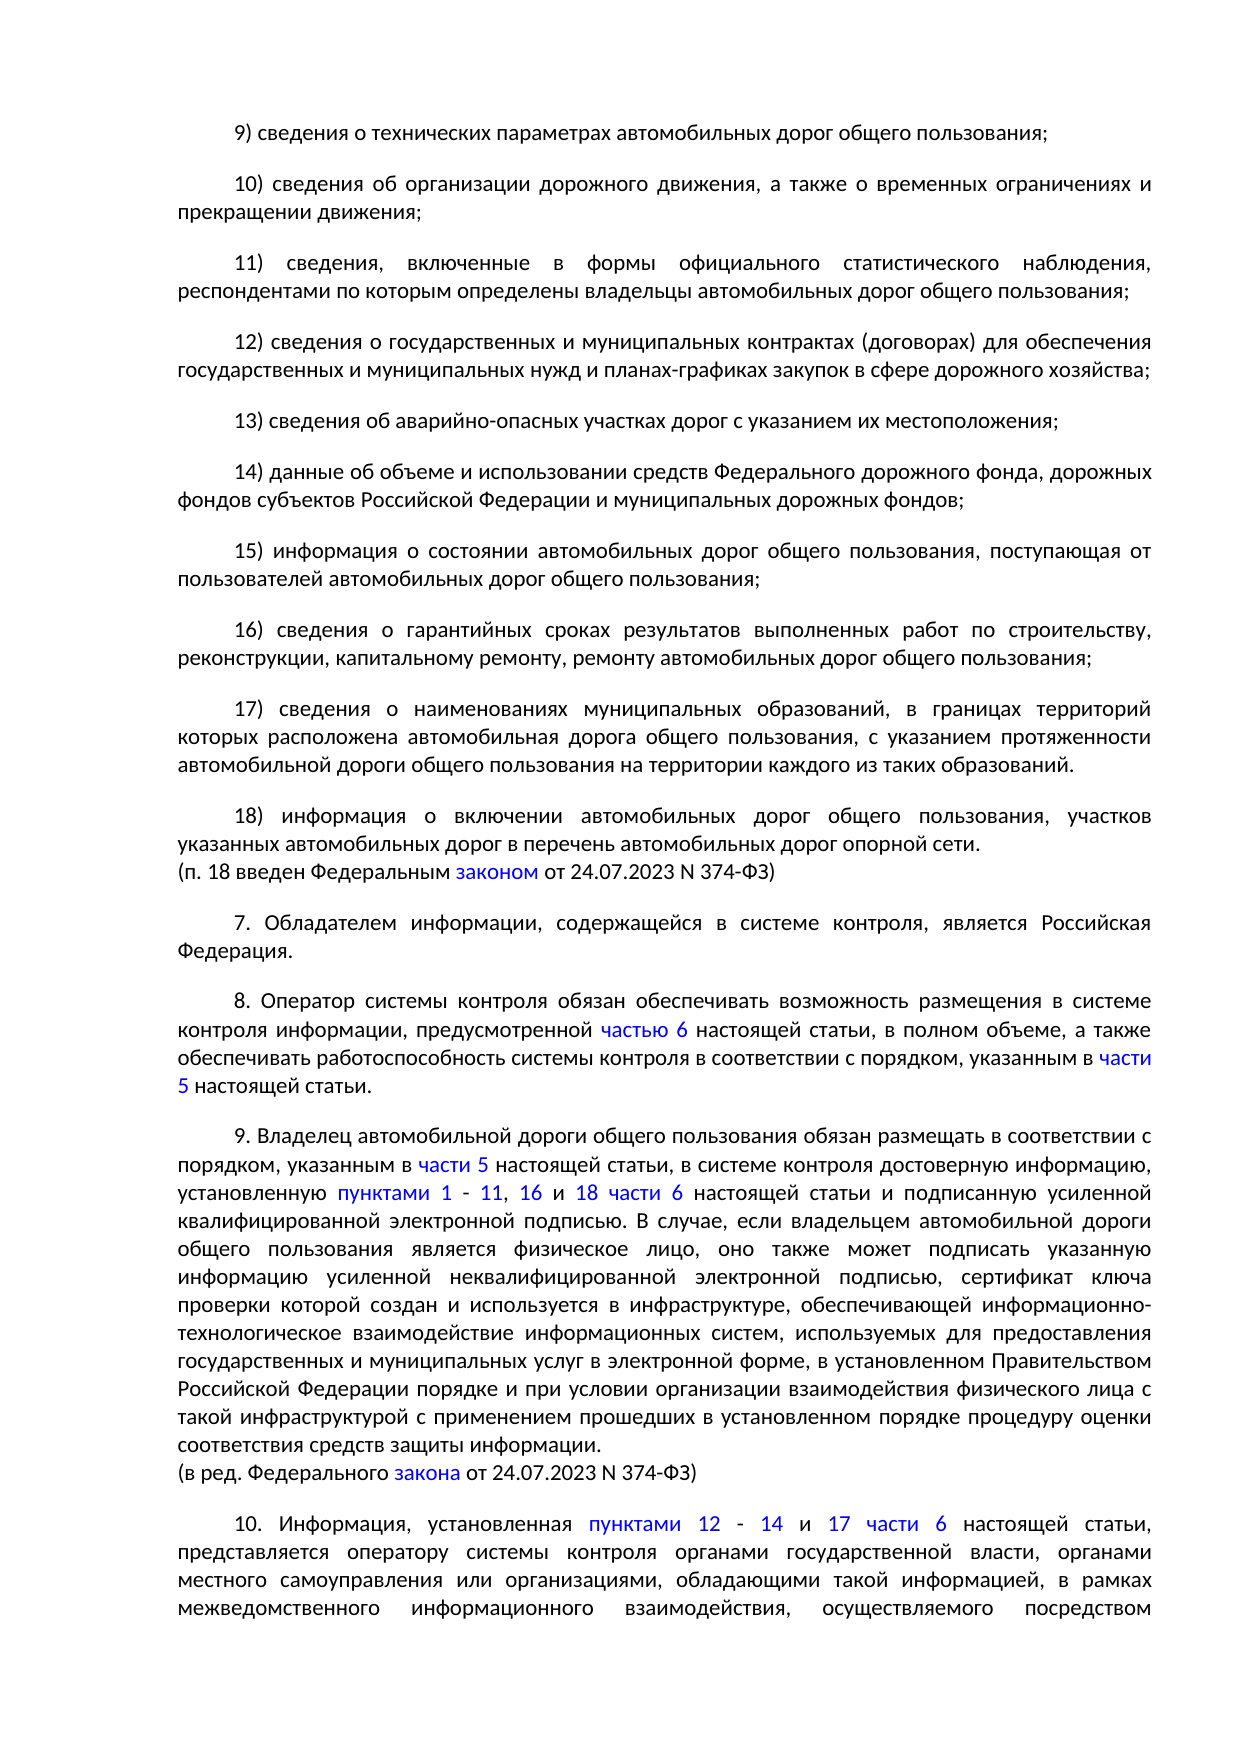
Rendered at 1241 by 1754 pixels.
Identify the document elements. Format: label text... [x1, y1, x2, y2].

text (в ред. Федерального закона от 24.07.2023 N 374-ФЗ) [177, 1458, 1152, 1486]
text 9. Владелец автомобильной дороги общего пользования обязан размещать в соответствии с порядком, указанным в части 5 настоящей статьи, в системе контроля достоверную информацию, установленную пунктами 1 - 11, 16 и 18 части 6 настоящей статьи и подписанную усиленной квалифицированной электронной подписью. В случае, если владельцем автомобильной дороги общего пользования является физическое лицо, оно также может подписать указанную информацию усиленной неквалифицированной электронной подписью, сертификат ключа проверки которой создан и используется в инфраструктуре, обеспечивающей информационно-технологическое взаимодействие информационных систем, используемых для предоставления государственных и муниципальных услуг в электронной форме, в установленном Правительством Российской Федерации порядке и при условии организации взаимодействия физического лица с такой инфраструктурой с применением прошедших в установленном порядке процедуру оценки соответствия средств защиты информации. [177, 1122, 1152, 1458]
text 14) данные об объеме и использовании средств Федерального дорожного фонда, дорожных фондов субъектов Российской Федерации и муниципальных дорожных фондов; [177, 457, 1152, 513]
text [177, 1509, 1152, 1621]
text 10) сведения об организации дорожного движения, а также о временных ограничениях и прекращении движения; [177, 169, 1152, 225]
text (п. 18 введен Федеральным законом от 24.07.2023 N 374-ФЗ) [177, 857, 1152, 885]
text 12) сведения о государственных и муниципальных контрактах (договорах) для обеспечения государственных и муниципальных нужд и планах-графиках закупок в сфере дорожного хозяйства; [177, 327, 1152, 383]
text 13) сведения об аварийно-опасных участках дорог с указанием их местоположения; [177, 406, 1152, 434]
text 7. Обладателем информации, содержащейся в системе контроля, является Российская Федерация. [177, 908, 1152, 964]
text 15) информация о состоянии автомобильных дорог общего пользования, поступающая от пользователей автомобильных дорог общего пользования; [177, 536, 1152, 592]
text 9) сведения о технических параметрах автомобильных дорог общего пользования; [177, 118, 1152, 146]
text 16) сведения о гарантийных сроках результатов выполненных работ по строительству, реконструкции, капитальному ремонту, ремонту автомобильных дорог общего пользования; [177, 615, 1152, 671]
text 18) информация о включении автомобильных дорог общего пользования, участков указанных автомобильных дорог в перечень автомобильных дорог опорной сети. [177, 801, 1152, 857]
text 8. Оператор системы контроля обязан обеспечивать возможность размещения в системе контроля информации, предусмотренной частью 6 настоящей статьи, в полном объеме, а также обеспечивать работоспособность системы контроля в соответствии с порядком, указанным в части 5 настоящей статьи. [177, 987, 1152, 1099]
text 17) сведения о наименованиях муниципальных образований, в границах территорий которых расположена автомобильная дорога общего пользования, с указанием протяженности автомобильной дороги общего пользования на территории каждого из таких образований. [177, 694, 1152, 778]
text 11) сведения, включенные в формы официального статистического наблюдения, респондентами по которым определены владельцы автомобильных дорог общего пользования; [177, 248, 1152, 304]
